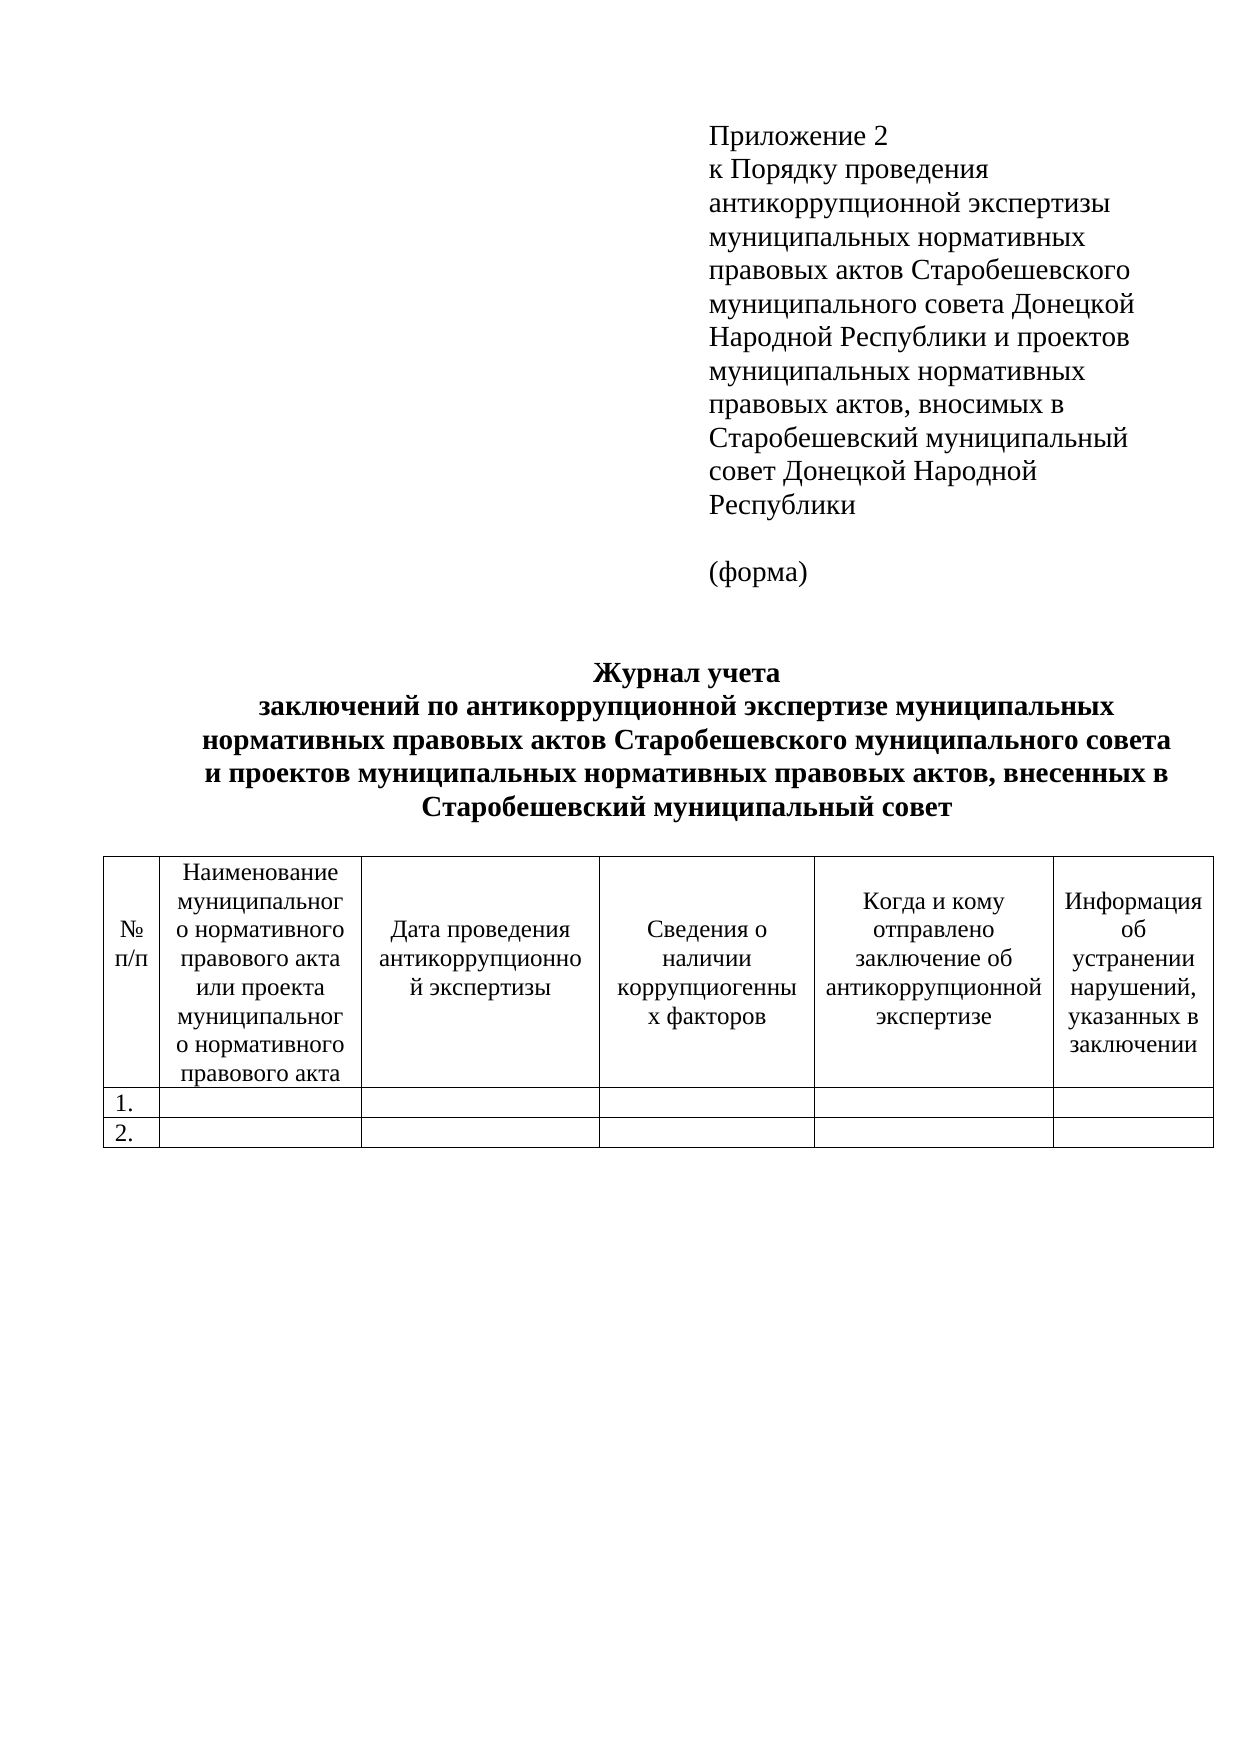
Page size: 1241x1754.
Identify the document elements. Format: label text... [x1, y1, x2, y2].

table_cell [600, 1088, 814, 1117]
text заключений по антикоррупционной экспертизе муниципальных нормативных правовых актов Старобешевского муниципального совета и проектов муниципальных нормативных правовых актов, внесенных в Старобешевский муниципальный совет [192, 688, 1181, 822]
table_header Дата проведения антикоррупционной экспертизы [362, 857, 599, 1087]
text Журнал учета [192, 655, 1181, 688]
table_cell [362, 1118, 599, 1147]
text (форма) [709, 554, 1181, 588]
table_cell 2. [104, 1118, 159, 1147]
table_cell [815, 1118, 1053, 1147]
table_cell [1054, 1118, 1213, 1147]
text к Порядку проведения антикоррупционной экспертизы муниципальных нормативных правовых актов Старобешевского муниципального совета Донецкой Народной Республики и проектов муниципальных нормативных правовых актов, вносимых в Старобешевский муниципальный совет Донецкой Народной Республики [709, 152, 1181, 521]
table_header № п/п [104, 857, 159, 1087]
table_header Сведения о наличии коррупциогенных факторов [600, 857, 814, 1087]
table_cell [362, 1088, 599, 1117]
table_cell [600, 1118, 814, 1147]
table_header Наименование муниципального нормативного правового акта или проекта муниципального нормативного правового акта [160, 857, 361, 1087]
table_cell [815, 1088, 1053, 1117]
table_header Информация об устранении нарушений, указанных в заключении [1054, 857, 1213, 1087]
table_cell 1. [104, 1088, 159, 1117]
table_cell [160, 1118, 361, 1147]
text Приложение 2 [709, 118, 1181, 152]
table_cell [1054, 1088, 1213, 1117]
table_cell [160, 1088, 361, 1117]
table_header Когда и кому отправлено заключение об антикоррупционной экспертизе [815, 857, 1053, 1087]
